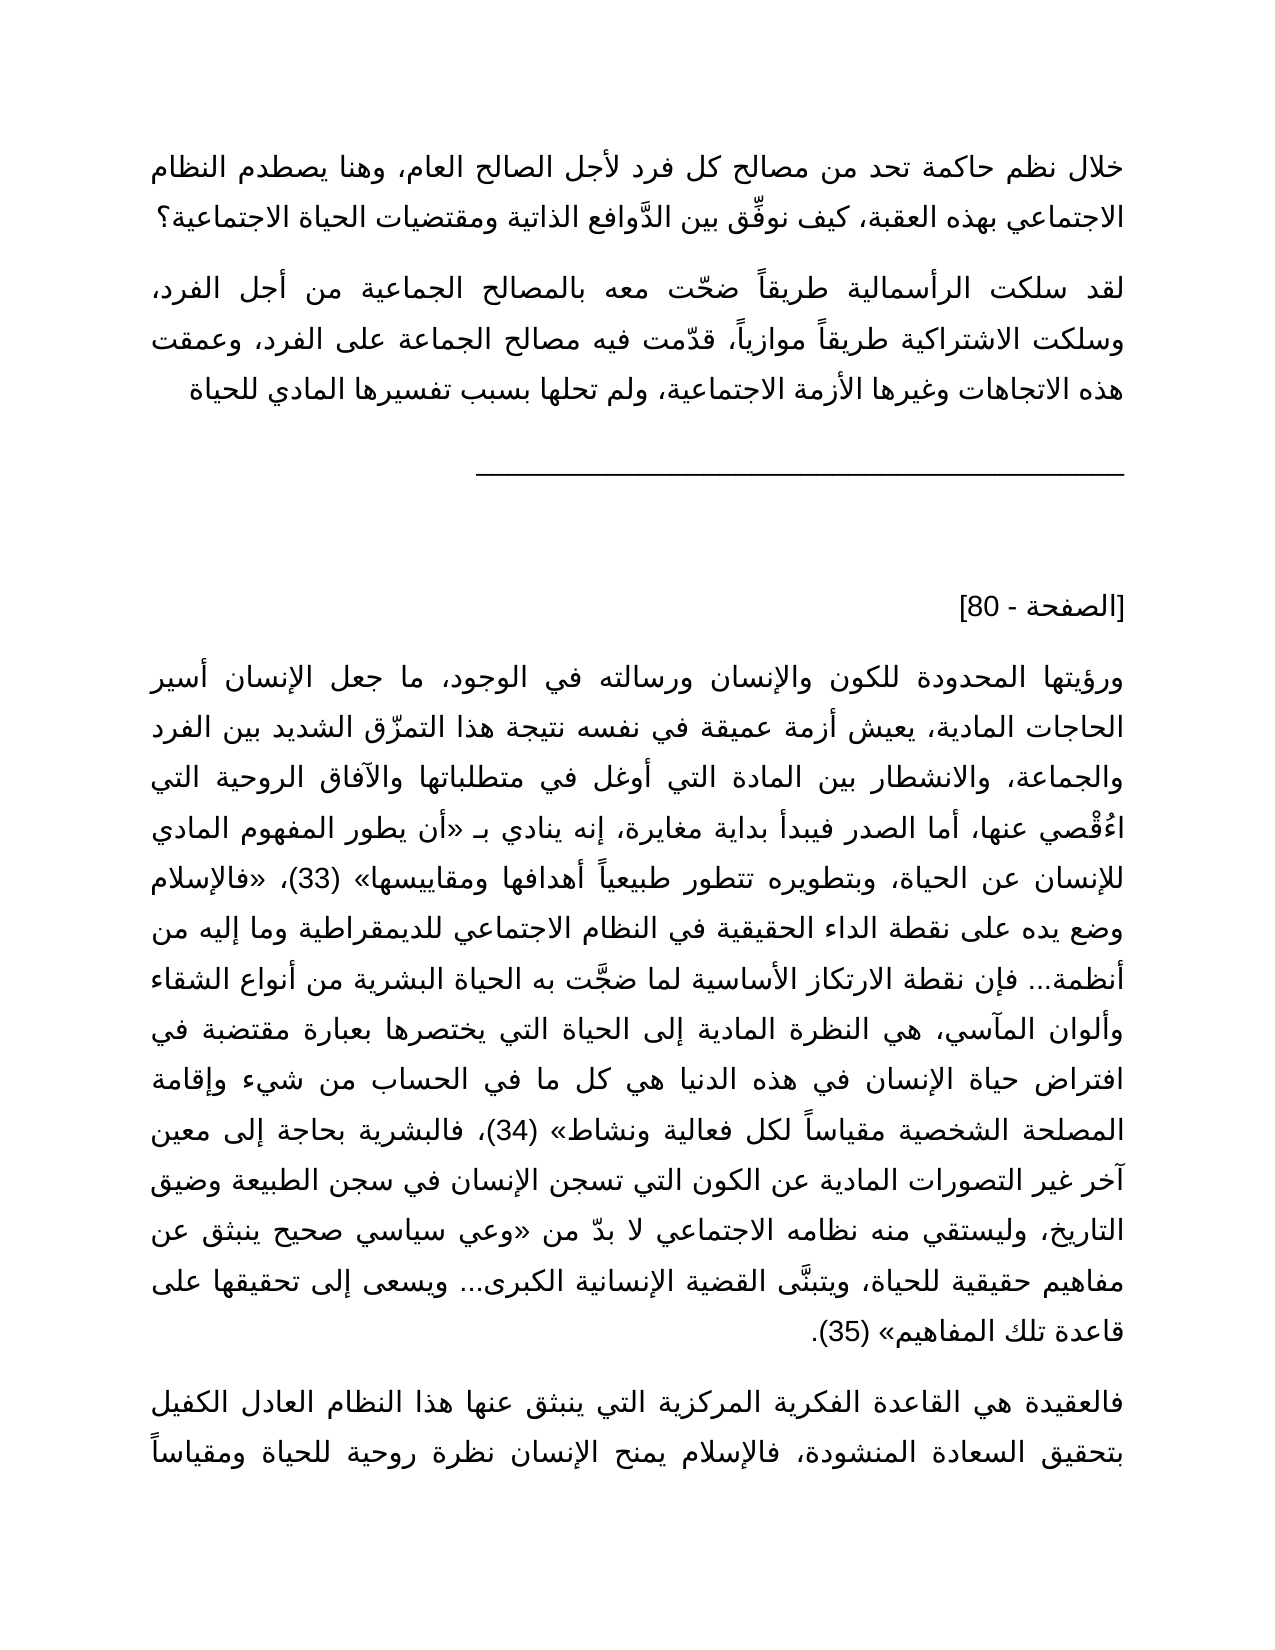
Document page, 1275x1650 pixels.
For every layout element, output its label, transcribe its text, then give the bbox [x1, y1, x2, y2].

text لقد سلكت الرأسمالية طريقاً ضحّت معه بالمصالح الجماعية من أجل الفرد، وسلكت الاشتراكية طريقاً موازياً، قدّمت فيه مصالح الجماعة على الفرد، وعمقت هذه الاتجاهات وغيرها الأزمة الاجتماعية، ولم تحلها بسبب تفسيرها المادي للحياة [150, 271, 1125, 406]
text [الصفحة - 80] [150, 589, 1125, 622]
text ________________________________________ [150, 443, 1125, 477]
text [150, 150, 1125, 234]
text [150, 1385, 1125, 1469]
text ورؤيتها المحدودة للكون والإنسان ورسالته في الوجود، ما جعل الإنسان أسير الحاجات المادية، يعيش أزمة عميقة في نفسه نتيجة هذا التمزّق الشديد بين الفرد والجماعة، والانشطار بين المادة التي أوغل في متطلباتها والآفاق الروحية التي اءُقْصي عنها، أما الصدر فيبدأ بداية مغايرة، إنه ينادي بـ «أن يطور المفهوم المادي للإنسان عن الحياة، وبتطويره تتطور طبيعياً أهدافها ومقاييسها» (33)، «فالإسلام وضع يده على نقطة الداء الحقيقية في النظام الاجتماعي للديمقراطية وما إليه من أنظمة... فإن نقطة الارتكاز الأساسية لما ضجَّت به الحياة البشرية من أنواع الشقاء وألوان المآسي، هي النظرة المادية إلى الحياة التي يختصرها بعبارة مقتضبة في افتراض حياة الإنسان في هذه الدنيا هي كل ما في الحساب من شيء وإقامة المصلحة الشخصية مقياساً لكل فعالية ونشاط» (34)، فالبشرية بحاجة إلى معين آخر غير التصورات المادية عن الكون التي تسجن الإنسان في سجن الطبيعة وضيق التاريخ، وليستقي منه نظامه الاجتماعي لا بدّ من «وعي سياسي صحيح ينبثق عن مفاهيم حقيقية للحياة، ويتبنَّى القضية الإنسانية الكبرى... ويسعى إلى تحقيقها على قاعدة تلك المفاهيم» (35). [150, 660, 1125, 1347]
